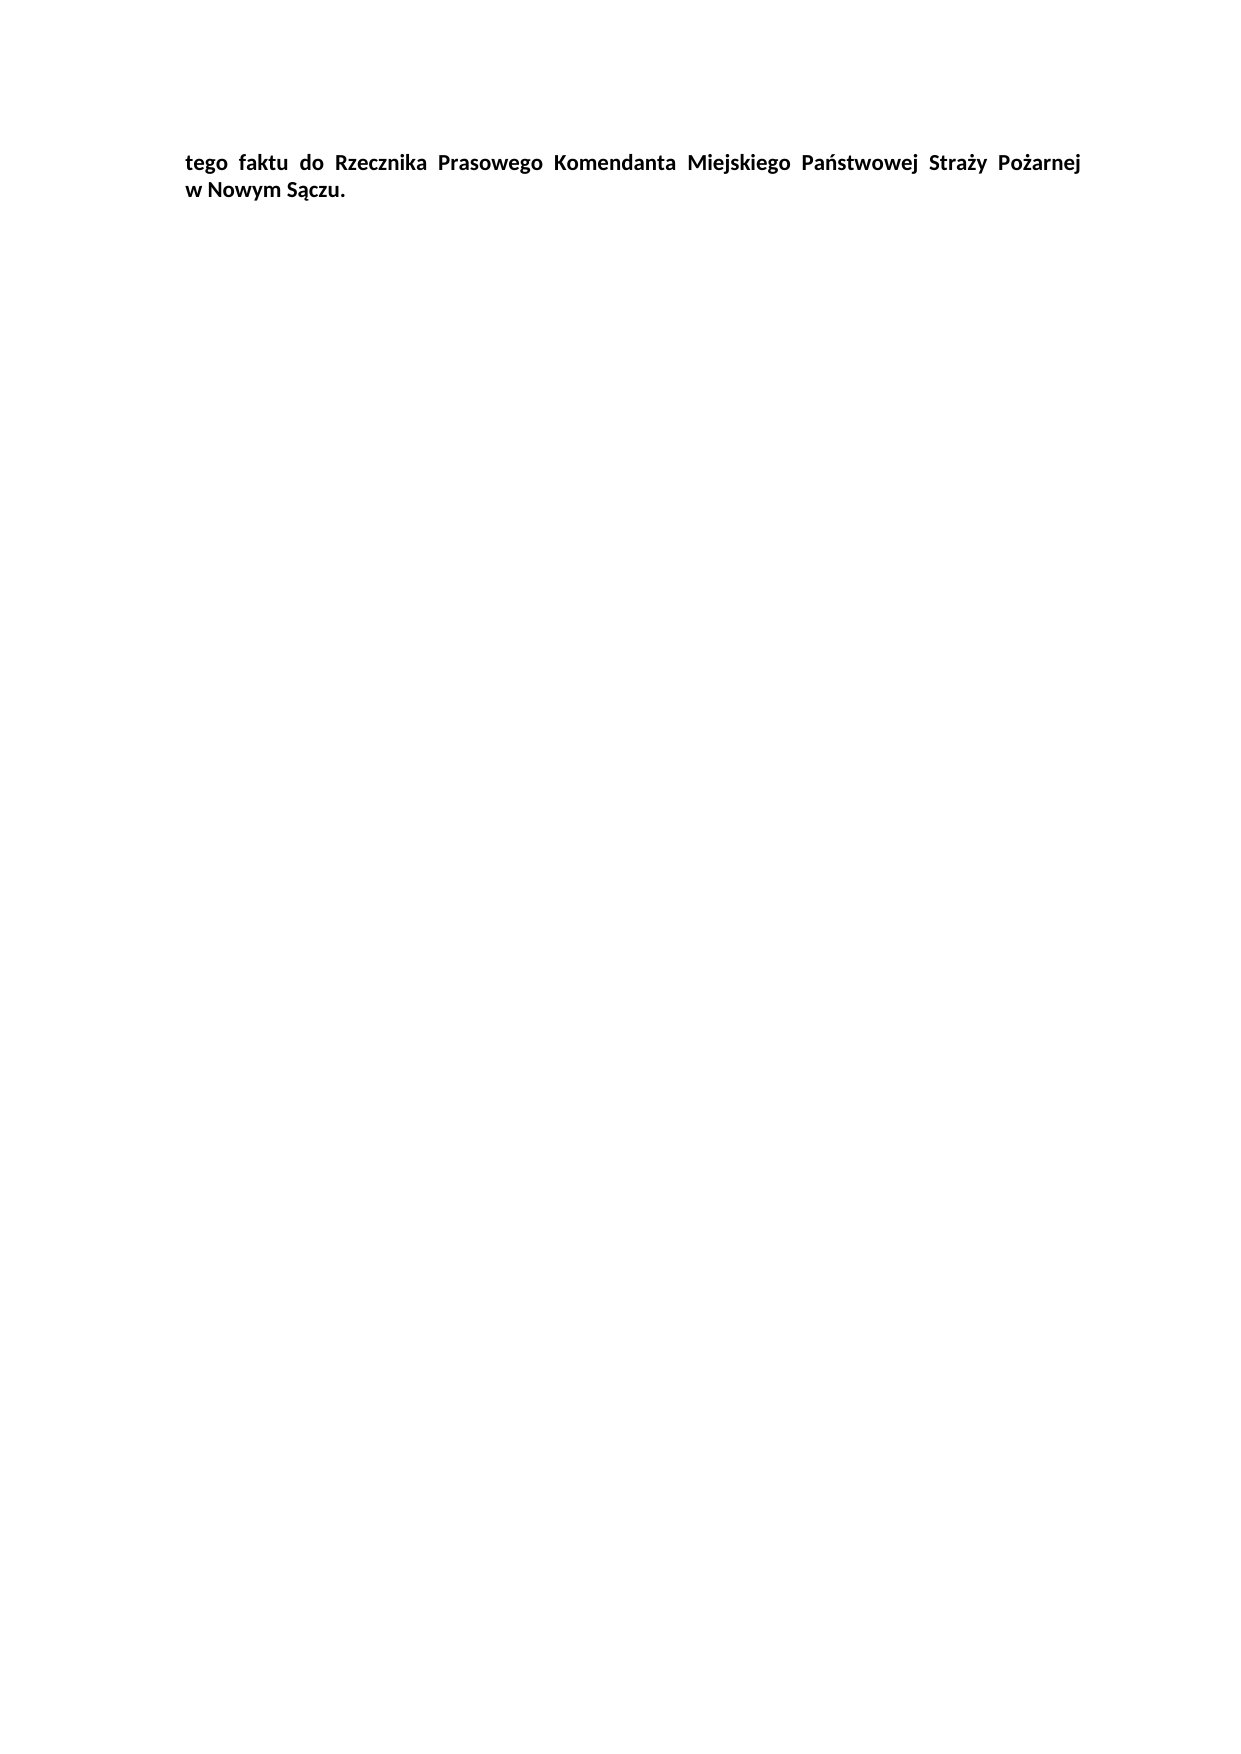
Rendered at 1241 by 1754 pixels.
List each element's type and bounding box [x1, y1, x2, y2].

list [148, 148, 1093, 204]
